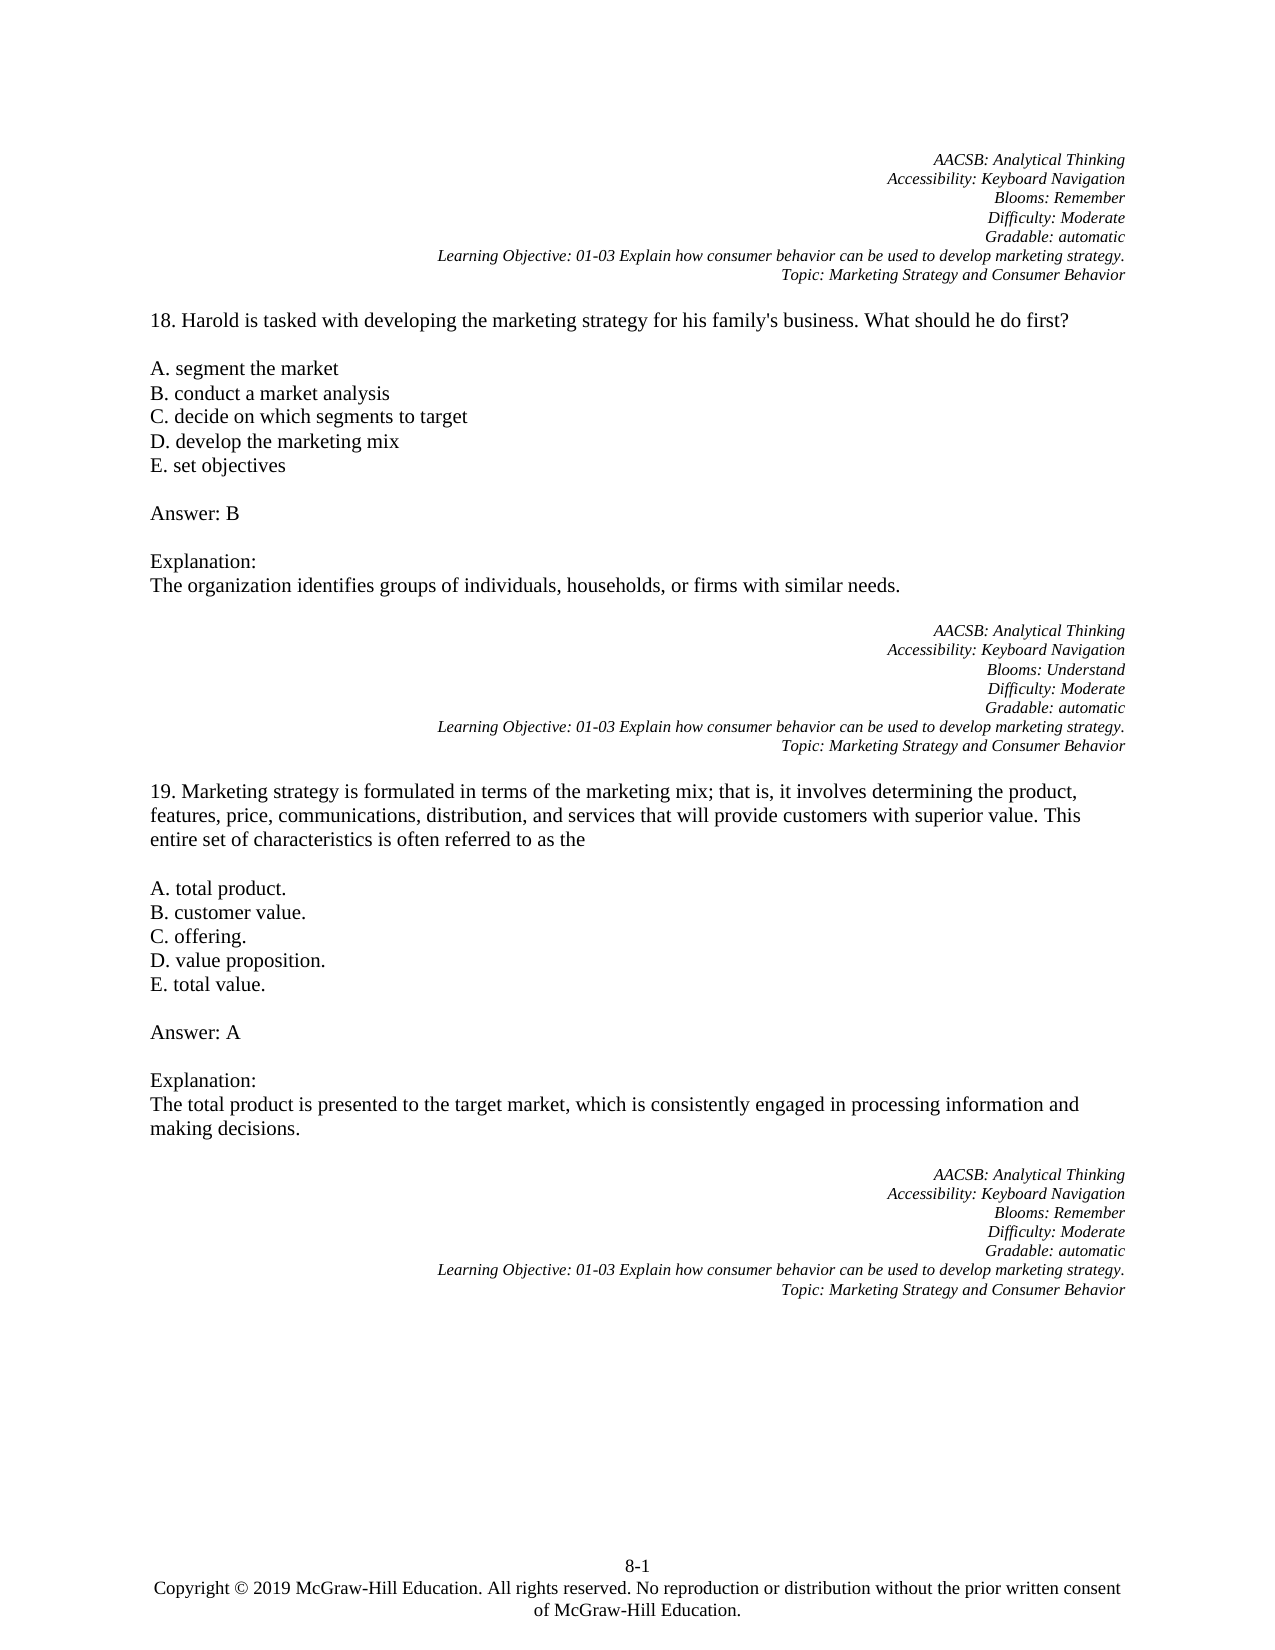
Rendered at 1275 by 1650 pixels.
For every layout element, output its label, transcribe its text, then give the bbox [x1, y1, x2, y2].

text C. offering. [150, 924, 1125, 948]
text The organization identifies groups of individuals, households, or firms with similar needs. [150, 573, 1125, 597]
text Answer: B [150, 501, 1125, 525]
text 18. Harold is tasked with developing the marketing strategy for his family's business. What should he do first? [150, 308, 1125, 332]
text AACSB: Analytical Thinking Accessibility: Keyboard Navigation Blooms: Understand Difficulty: Moderate Gradable: automatic Learning Objective: 01-03 Explain how consumer behavior can be used to develop marketing strategy. Topic: Marketing Strategy and Consumer Behavior [150, 621, 1125, 755]
text A. total product. [150, 876, 1125, 899]
text D. value proposition. [150, 948, 1125, 972]
text The total product is presented to the target market, which is consistently engaged in processing information and making decisions. [150, 1092, 1125, 1140]
text Answer: A [150, 1020, 1125, 1044]
text D. develop the marketing mix [150, 428, 1125, 453]
text AACSB: Analytical Thinking Accessibility: Keyboard Navigation Blooms: Remember Difficulty: Moderate Gradable: automatic Learning Objective: 01-03 Explain how consumer behavior can be used to develop marketing strategy. Topic: Marketing Strategy and Consumer Behavior [150, 1164, 1125, 1298]
text A. segment the market [150, 356, 1125, 380]
text AACSB: Analytical Thinking Accessibility: Keyboard Navigation Blooms: Remember Difficulty: Moderate Gradable: automatic Learning Objective: 01-03 Explain how consumer behavior can be used to develop marketing strategy. Topic: Marketing Strategy and Consumer Behavior [150, 150, 1125, 284]
text B. customer value. [150, 899, 1125, 924]
text E. total value. [150, 972, 1125, 996]
text B. conduct a market analysis [150, 380, 1125, 404]
text Explanation: [150, 1068, 1125, 1092]
text Explanation: [150, 549, 1125, 573]
text 19. Marketing strategy is formulated in terms of the marketing mix; that is, it involves determining the product, features, price, communications, distribution, and services that will provide customers with superior value. This entire set of characteristics is often referred to as the [150, 779, 1125, 851]
text E. set objectives [150, 453, 1125, 477]
text C. decide on which segments to target [150, 404, 1125, 428]
